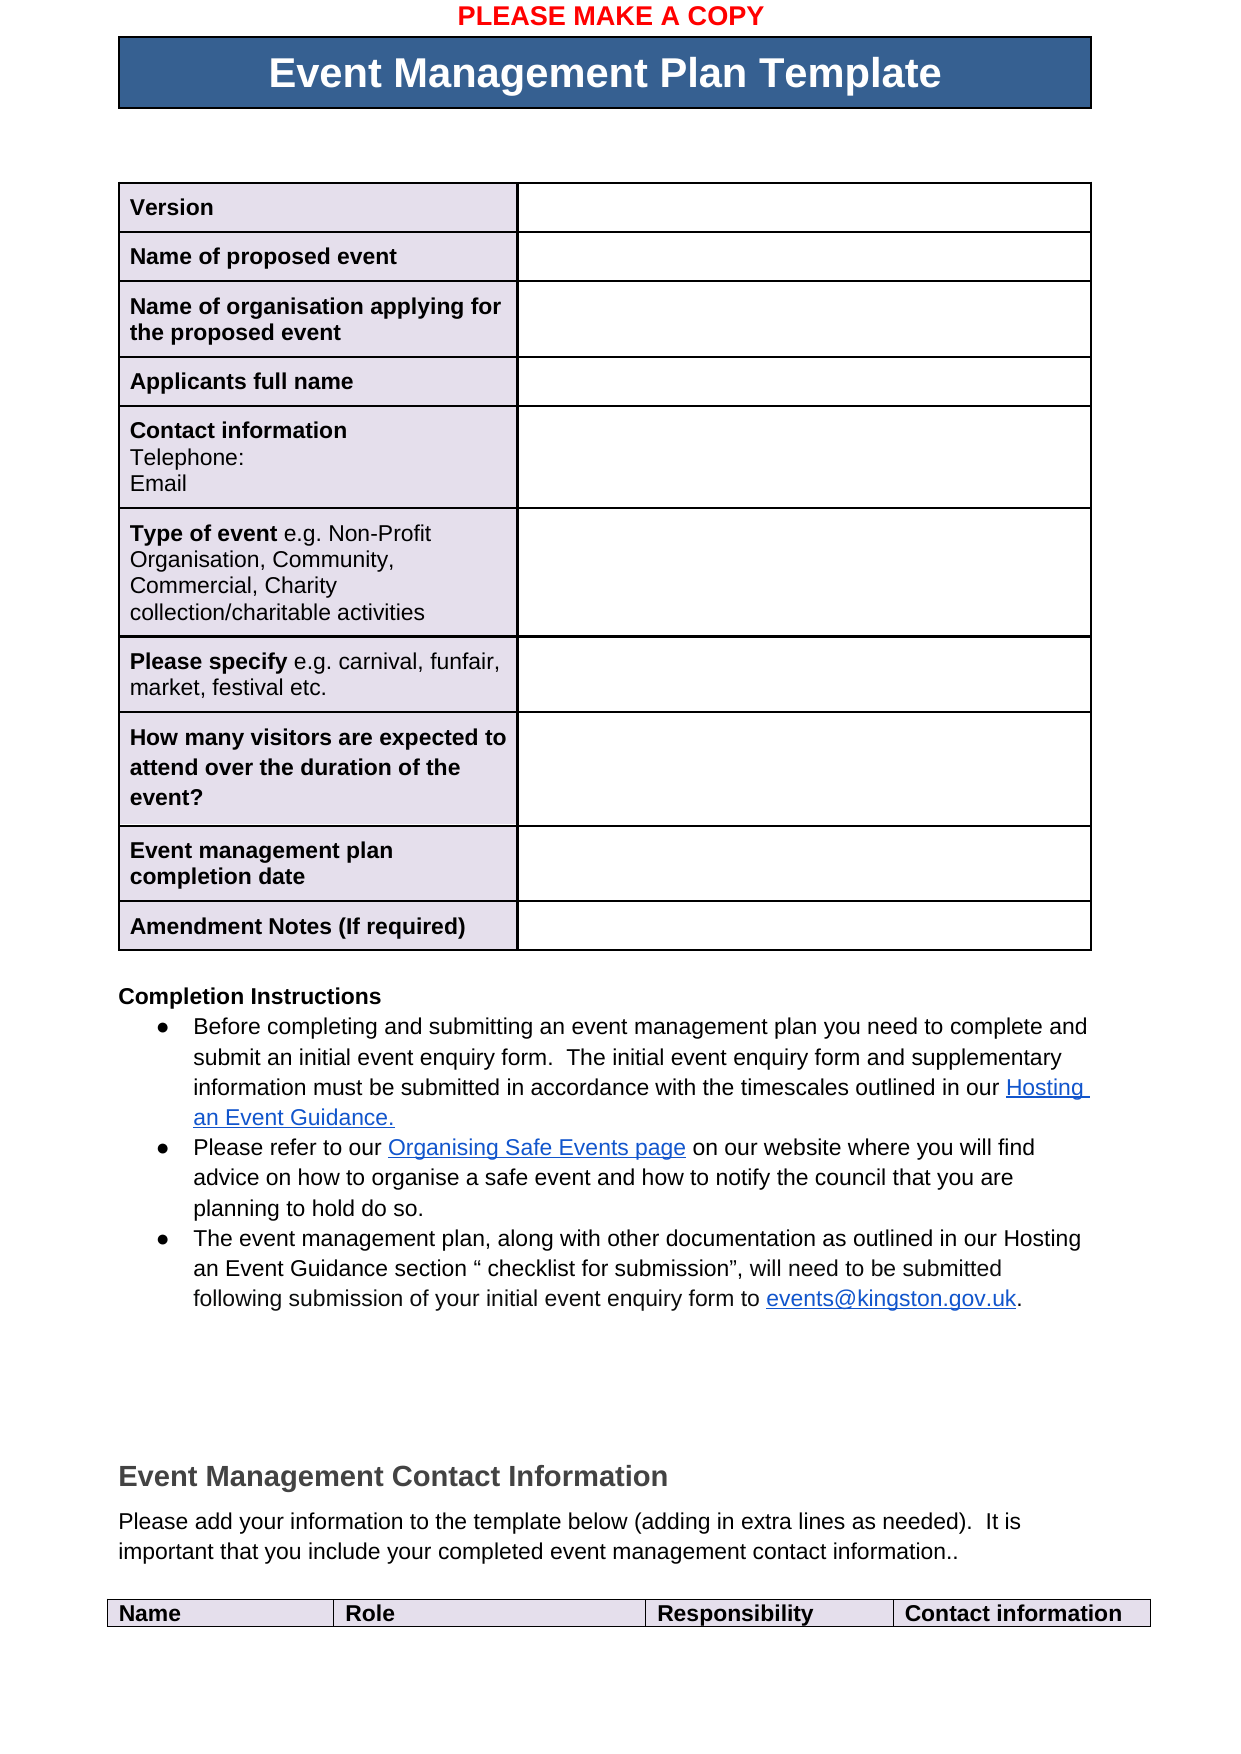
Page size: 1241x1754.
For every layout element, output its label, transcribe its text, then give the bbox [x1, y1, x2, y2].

text Completion Instructions [118, 983, 1090, 1009]
table_header Name [108, 1600, 333, 1626]
table_cell Please specify e.g. carnival, funfair, market, festival etc. [120, 638, 516, 711]
table_cell [519, 282, 1090, 356]
table_cell Amendment Notes (If required) [120, 902, 516, 949]
table_header Version [120, 184, 516, 231]
list The event management plan, along with other documentation as outlined in our Hosting an Event Guidance section “ checklist for submission”, will need to be submitted following submission of your initial event enquiry form to events@kingston.gov.uk. [156, 1225, 1090, 1311]
subtitle Event Management Contact Information [118, 1459, 1090, 1493]
table_header Role [334, 1600, 645, 1626]
table_cell Applicants full name [120, 358, 516, 405]
table_cell Event management plan completion date [120, 827, 516, 900]
table_cell [519, 902, 1090, 949]
table_cell How many visitors are expected to attend over the duration of the event? [120, 713, 516, 824]
list Before completing and submitting an event management plan you need to complete and submit an initial event enquiry form. The initial event enquiry form and supplementary information must be submitted in accordance with the timescales outlined in our Hosting an Event Guidance. [156, 1013, 1090, 1130]
table_cell [519, 358, 1090, 405]
table_cell [519, 233, 1090, 280]
table_header Responsibility [646, 1600, 893, 1626]
table_header [519, 184, 1090, 231]
table_cell [519, 638, 1090, 711]
table_cell Type of event e.g. Non-Profit Organisation, Community, Commercial, Charity collection/charitable activities [120, 509, 516, 635]
table_cell [519, 827, 1090, 900]
text Please add your information to the template below (adding in extra lines as needed). It is important that you include your completed event management contact information.. [118, 1508, 1090, 1564]
table_cell [519, 509, 1090, 635]
table_cell [519, 713, 1090, 824]
table_cell [519, 407, 1090, 507]
table_cell Name of proposed event [120, 233, 516, 280]
table_cell Name of organisation applying for the proposed event [120, 282, 516, 356]
list Please refer to our Organising Safe Events page on our website where you will find advice on how to organise a safe event and how to notify the council that you are planning to hold do so. [156, 1134, 1090, 1221]
table_header Contact information [894, 1600, 1150, 1626]
table_cell Contact information Telephone: Email [120, 407, 516, 507]
